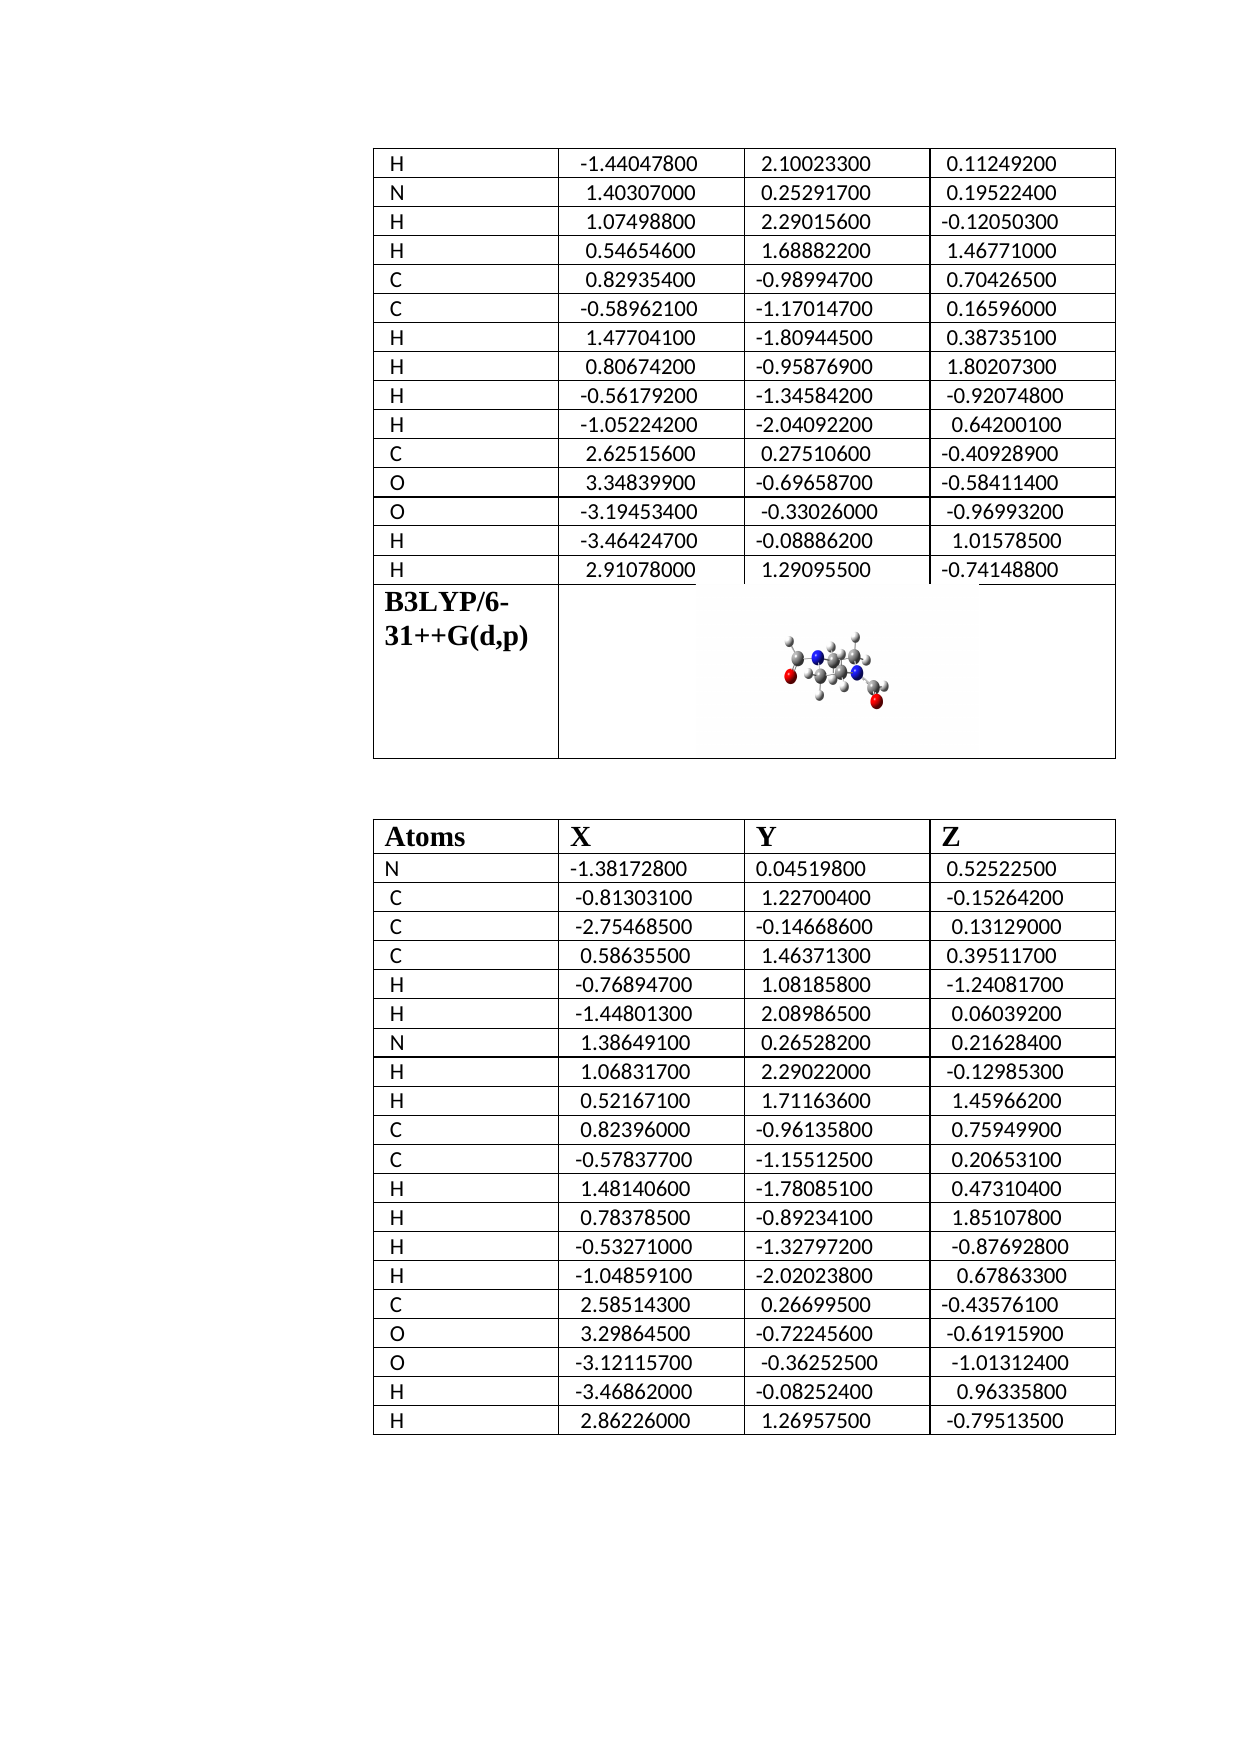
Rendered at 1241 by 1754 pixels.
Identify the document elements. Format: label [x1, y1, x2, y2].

picture [695, 584, 979, 758]
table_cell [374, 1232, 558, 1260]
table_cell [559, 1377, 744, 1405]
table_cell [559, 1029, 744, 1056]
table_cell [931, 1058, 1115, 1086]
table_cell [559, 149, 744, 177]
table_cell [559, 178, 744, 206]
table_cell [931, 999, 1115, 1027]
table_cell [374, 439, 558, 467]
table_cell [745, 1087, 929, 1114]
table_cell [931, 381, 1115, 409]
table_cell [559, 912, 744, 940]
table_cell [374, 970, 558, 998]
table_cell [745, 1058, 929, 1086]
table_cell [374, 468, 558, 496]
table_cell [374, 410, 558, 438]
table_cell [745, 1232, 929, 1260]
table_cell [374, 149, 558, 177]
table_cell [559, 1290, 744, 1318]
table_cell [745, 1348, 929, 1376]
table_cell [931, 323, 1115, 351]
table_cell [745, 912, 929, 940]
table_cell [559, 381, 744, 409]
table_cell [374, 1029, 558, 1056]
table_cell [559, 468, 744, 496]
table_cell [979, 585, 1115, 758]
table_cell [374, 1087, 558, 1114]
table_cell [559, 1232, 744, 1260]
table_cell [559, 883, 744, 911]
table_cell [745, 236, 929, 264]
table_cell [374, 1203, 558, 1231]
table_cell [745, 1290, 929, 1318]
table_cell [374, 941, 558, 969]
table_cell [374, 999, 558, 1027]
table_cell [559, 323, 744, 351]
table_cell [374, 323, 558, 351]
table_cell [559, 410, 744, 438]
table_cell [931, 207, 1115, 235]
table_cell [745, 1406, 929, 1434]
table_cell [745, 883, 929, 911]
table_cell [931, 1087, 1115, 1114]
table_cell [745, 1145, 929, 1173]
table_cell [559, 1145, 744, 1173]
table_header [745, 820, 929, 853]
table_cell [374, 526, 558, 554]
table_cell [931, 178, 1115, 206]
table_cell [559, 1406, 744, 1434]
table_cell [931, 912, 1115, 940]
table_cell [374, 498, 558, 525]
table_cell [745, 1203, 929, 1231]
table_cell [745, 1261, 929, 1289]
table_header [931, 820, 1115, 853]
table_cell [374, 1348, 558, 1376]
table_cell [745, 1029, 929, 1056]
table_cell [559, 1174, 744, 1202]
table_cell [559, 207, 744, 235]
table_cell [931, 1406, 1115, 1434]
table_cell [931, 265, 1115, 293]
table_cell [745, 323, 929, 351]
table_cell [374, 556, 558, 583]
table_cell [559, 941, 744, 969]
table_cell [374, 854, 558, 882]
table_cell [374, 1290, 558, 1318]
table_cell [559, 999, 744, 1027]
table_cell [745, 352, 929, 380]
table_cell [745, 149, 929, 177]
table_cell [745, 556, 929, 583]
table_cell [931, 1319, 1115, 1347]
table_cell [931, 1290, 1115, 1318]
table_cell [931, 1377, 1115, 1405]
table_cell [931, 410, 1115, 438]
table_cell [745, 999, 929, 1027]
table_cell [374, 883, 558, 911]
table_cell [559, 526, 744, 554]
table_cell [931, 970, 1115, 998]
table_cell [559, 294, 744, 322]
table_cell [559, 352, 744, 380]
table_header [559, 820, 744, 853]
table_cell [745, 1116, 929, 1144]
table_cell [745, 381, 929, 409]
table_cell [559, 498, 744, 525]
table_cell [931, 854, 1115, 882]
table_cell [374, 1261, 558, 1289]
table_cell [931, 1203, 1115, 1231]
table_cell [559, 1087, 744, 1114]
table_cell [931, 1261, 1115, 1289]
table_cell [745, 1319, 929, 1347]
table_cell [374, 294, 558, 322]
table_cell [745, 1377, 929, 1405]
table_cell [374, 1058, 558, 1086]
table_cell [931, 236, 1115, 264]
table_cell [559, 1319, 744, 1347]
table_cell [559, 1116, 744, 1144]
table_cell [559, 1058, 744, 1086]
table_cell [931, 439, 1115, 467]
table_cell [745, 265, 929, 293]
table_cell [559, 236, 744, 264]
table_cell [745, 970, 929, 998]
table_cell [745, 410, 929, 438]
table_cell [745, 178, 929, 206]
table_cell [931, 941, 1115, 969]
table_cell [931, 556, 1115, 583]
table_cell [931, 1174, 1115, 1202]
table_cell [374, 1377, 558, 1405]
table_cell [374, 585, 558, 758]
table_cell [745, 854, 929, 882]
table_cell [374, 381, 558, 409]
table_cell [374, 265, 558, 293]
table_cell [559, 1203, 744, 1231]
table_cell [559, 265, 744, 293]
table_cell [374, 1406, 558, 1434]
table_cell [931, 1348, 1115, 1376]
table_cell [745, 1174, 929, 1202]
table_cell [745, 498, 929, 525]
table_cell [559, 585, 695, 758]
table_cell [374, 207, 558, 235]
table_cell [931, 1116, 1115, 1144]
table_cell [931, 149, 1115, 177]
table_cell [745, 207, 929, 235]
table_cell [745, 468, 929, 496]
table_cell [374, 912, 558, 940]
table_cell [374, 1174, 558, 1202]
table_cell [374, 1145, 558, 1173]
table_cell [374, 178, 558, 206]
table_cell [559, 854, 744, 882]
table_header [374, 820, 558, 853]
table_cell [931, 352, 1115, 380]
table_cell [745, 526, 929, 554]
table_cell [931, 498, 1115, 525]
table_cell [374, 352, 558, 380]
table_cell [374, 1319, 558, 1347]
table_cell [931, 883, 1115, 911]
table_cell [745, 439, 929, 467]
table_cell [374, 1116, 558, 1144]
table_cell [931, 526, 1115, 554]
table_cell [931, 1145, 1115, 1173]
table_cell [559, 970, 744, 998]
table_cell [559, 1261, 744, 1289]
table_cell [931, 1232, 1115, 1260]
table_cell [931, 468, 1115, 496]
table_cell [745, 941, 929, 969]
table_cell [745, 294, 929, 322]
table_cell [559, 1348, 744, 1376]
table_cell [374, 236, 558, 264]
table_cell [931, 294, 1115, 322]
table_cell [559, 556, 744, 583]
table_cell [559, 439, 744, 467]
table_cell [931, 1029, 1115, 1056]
